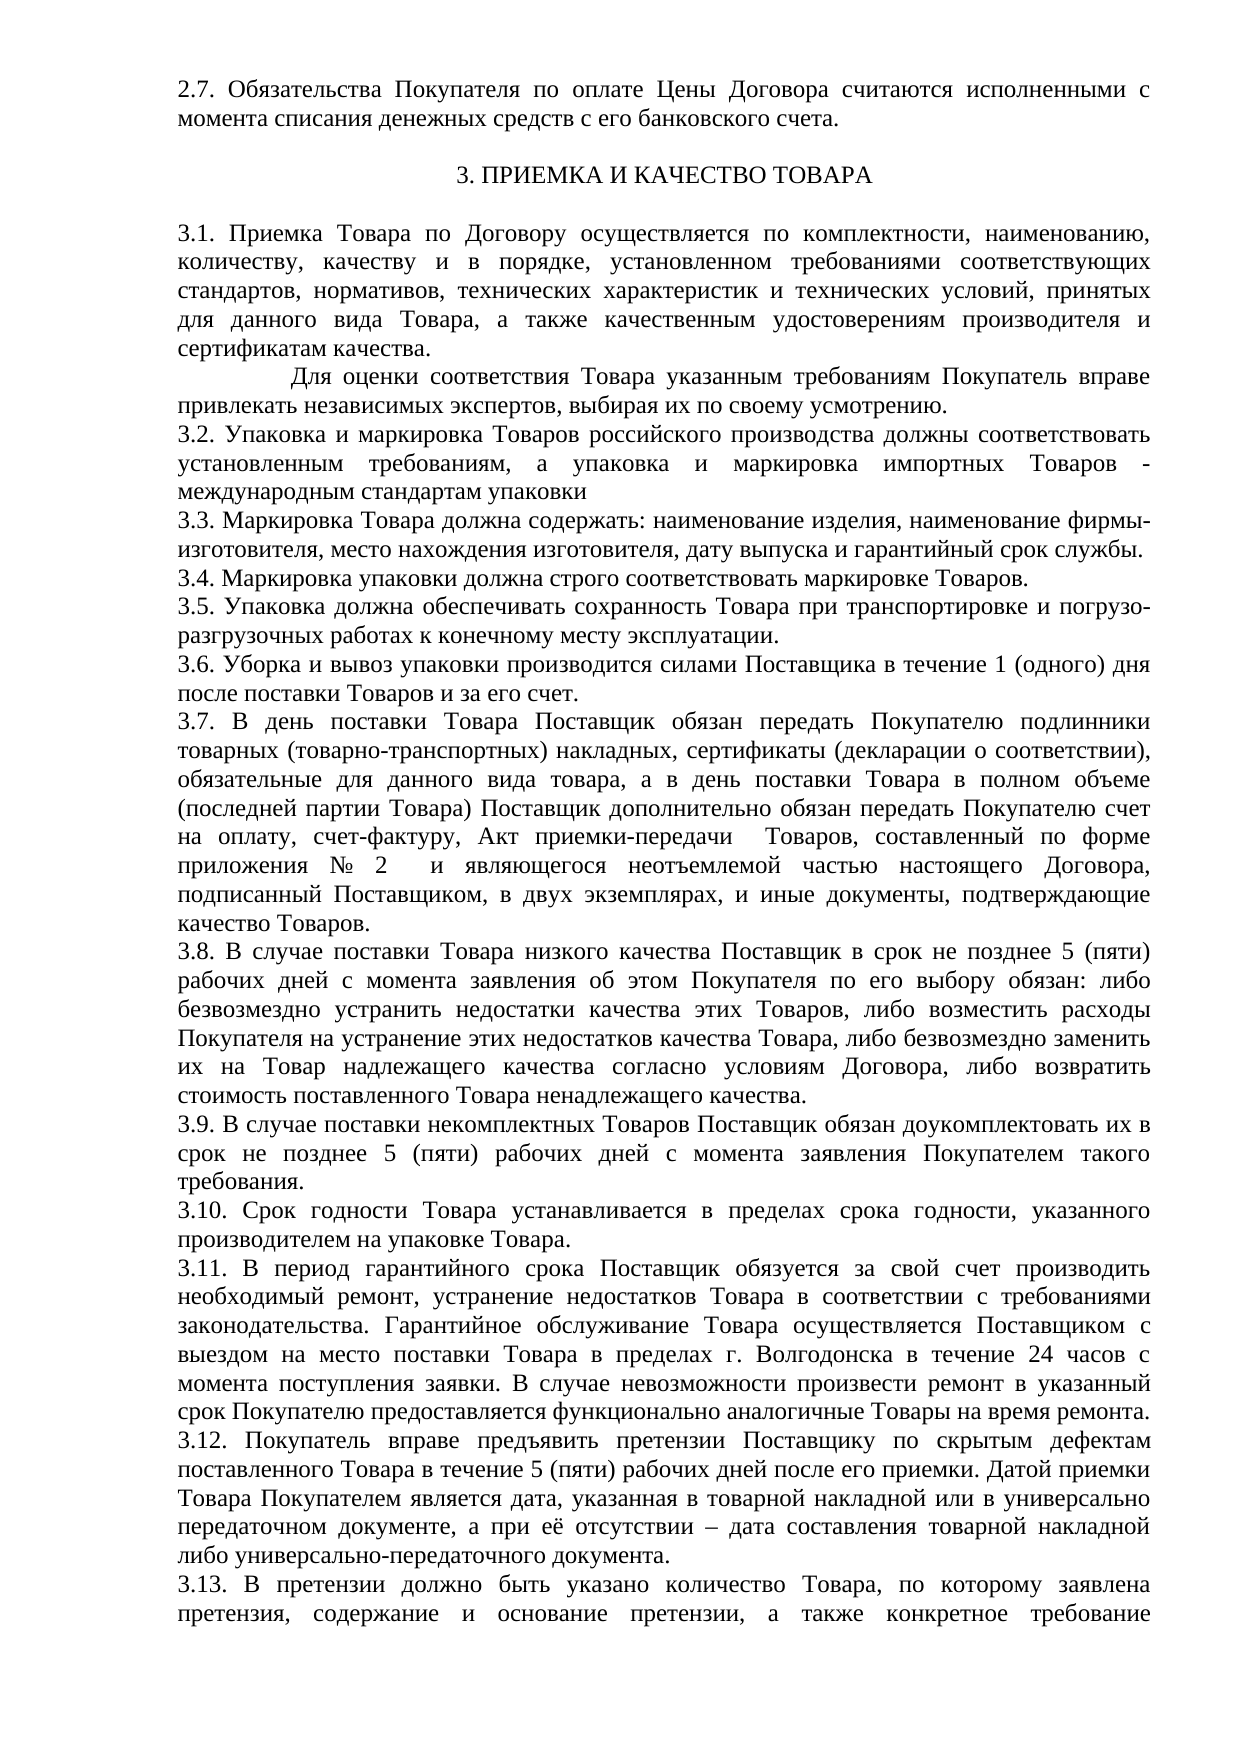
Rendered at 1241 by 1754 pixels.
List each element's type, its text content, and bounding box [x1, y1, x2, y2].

text 3.5. Упаковка должна обеспечивать сохранность Товара при транспортировке и погрузо-разгрузочных работах к конечному месту эксплуатации. [177, 591, 1152, 649]
text 3.8. В случае поставки Товара низкого качества Поставщик в срок не позднее 5 (пяти) рабочих дней с момента заявления об этом Покупателя по его выбору обязан: либо безвозмездно устранить недостатки качества этих Товаров, либо возместить расходы Покупателя на устранение этих недостатков качества Товара, либо безвозмездно заменить их на Товар надлежащего качества согласно условиям Договора, либо возвратить стоимость поставленного Товара ненадлежащего качества. [177, 936, 1152, 1109]
text 3.11. В период гарантийного срока Поставщик обязуется за свой счет производить необходимый ремонт, устранение недостатков Товара в соответствии с требованиями законодательства. Гарантийное обслуживание Товара осуществляется Поставщиком с выездом на место поставки Товара в пределах г. Волгодонска в течение 24 часов с момента поступления заявки. В случае невозможности произвести ремонт в указанный срок Покупателю предоставляется функционально аналогичные Товары на время ремонта. [177, 1253, 1152, 1425]
text 2.7. Обязательства Покупателя по оплате Цены Договора считаются исполненными с момента списания денежных средств с его банковского счета. [177, 74, 1152, 131]
text 3.4. Маркировка упаковки должна строго соответствовать маркировке Товаров. [177, 563, 1152, 591]
text 3.12. Покупатель вправе предъявить претензии Поставщику по скрытым дефектам поставленного Товара в течение 5 (пяти) рабочих дней после его приемки. Датой приемки Товара Покупателем является дата, указанная в товарной накладной или в универсально передаточном документе, а при её отсутствии – дата составления товарной накладной либо универсально-передаточного документа. [177, 1425, 1152, 1569]
text 3.7. В день поставки Товара Поставщик обязан передать Покупателю подлинники товарных (товарно-транспортных) накладных, сертификаты (декларации о соответствии), обязательные для данного вида товара, а в день поставки Товара в полном объеме (последней партии Товара) Поставщик дополнительно обязан передать Покупателю счет на оплату, счет-фактуру, Акт приемки-передачи Товаров, составленный по форме приложения № 2 и являющегося неотъемлемой частью настоящего Договора, подписанный Поставщиком, в двух экземплярах, и иные документы, подтверждающие качество Товаров. [177, 706, 1152, 936]
text 3.2. Упаковка и маркировка Товаров российского производства должны соответствовать установленным требованиям, а упаковка и маркировка импортных Товаров - международным стандартам упаковки [177, 419, 1152, 505]
text 3.10. Срок годности Товара устанавливается в пределах срока годности, указанного производителем на упаковке Товара. [177, 1195, 1152, 1253]
text 3.9. В случае поставки некомплектных Товаров Поставщик обязан доукомплектовать их в срок не позднее 5 (пяти) рабочих дней с момента заявления Покупателем такого требования. [177, 1109, 1152, 1195]
text Для оценки соответствия Товара указанным требованиям Покупатель вправе привлекать независимых экспертов, выбирая их по своему усмотрению. [177, 361, 1152, 419]
text 3.6. Уборка и вывоз упаковки производится силами Поставщика в течение 1 (одного) дня после поставки Товаров и за его счет. [177, 649, 1152, 706]
text 3.3. Маркировка Товара должна содержать: наименование изделия, наименование фирмы-изготовителя, место нахождения изготовителя, дату выпуска и гарантийный срок службы. [177, 505, 1152, 563]
text 3. ПРИЕМКА И КАЧЕСТВО ТОВАРА [177, 160, 1152, 189]
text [177, 1569, 1152, 1626]
text 3.1. Приемка Товара по Договору осуществляется по комплектности, наименованию, количеству, качеству и в порядке, установленном требованиями соответствующих стандартов, нормативов, технических характеристик и технических условий, принятых для данного вида Товара, а также качественным удостоверениям производителя и сертификатам качества. [177, 218, 1152, 361]
